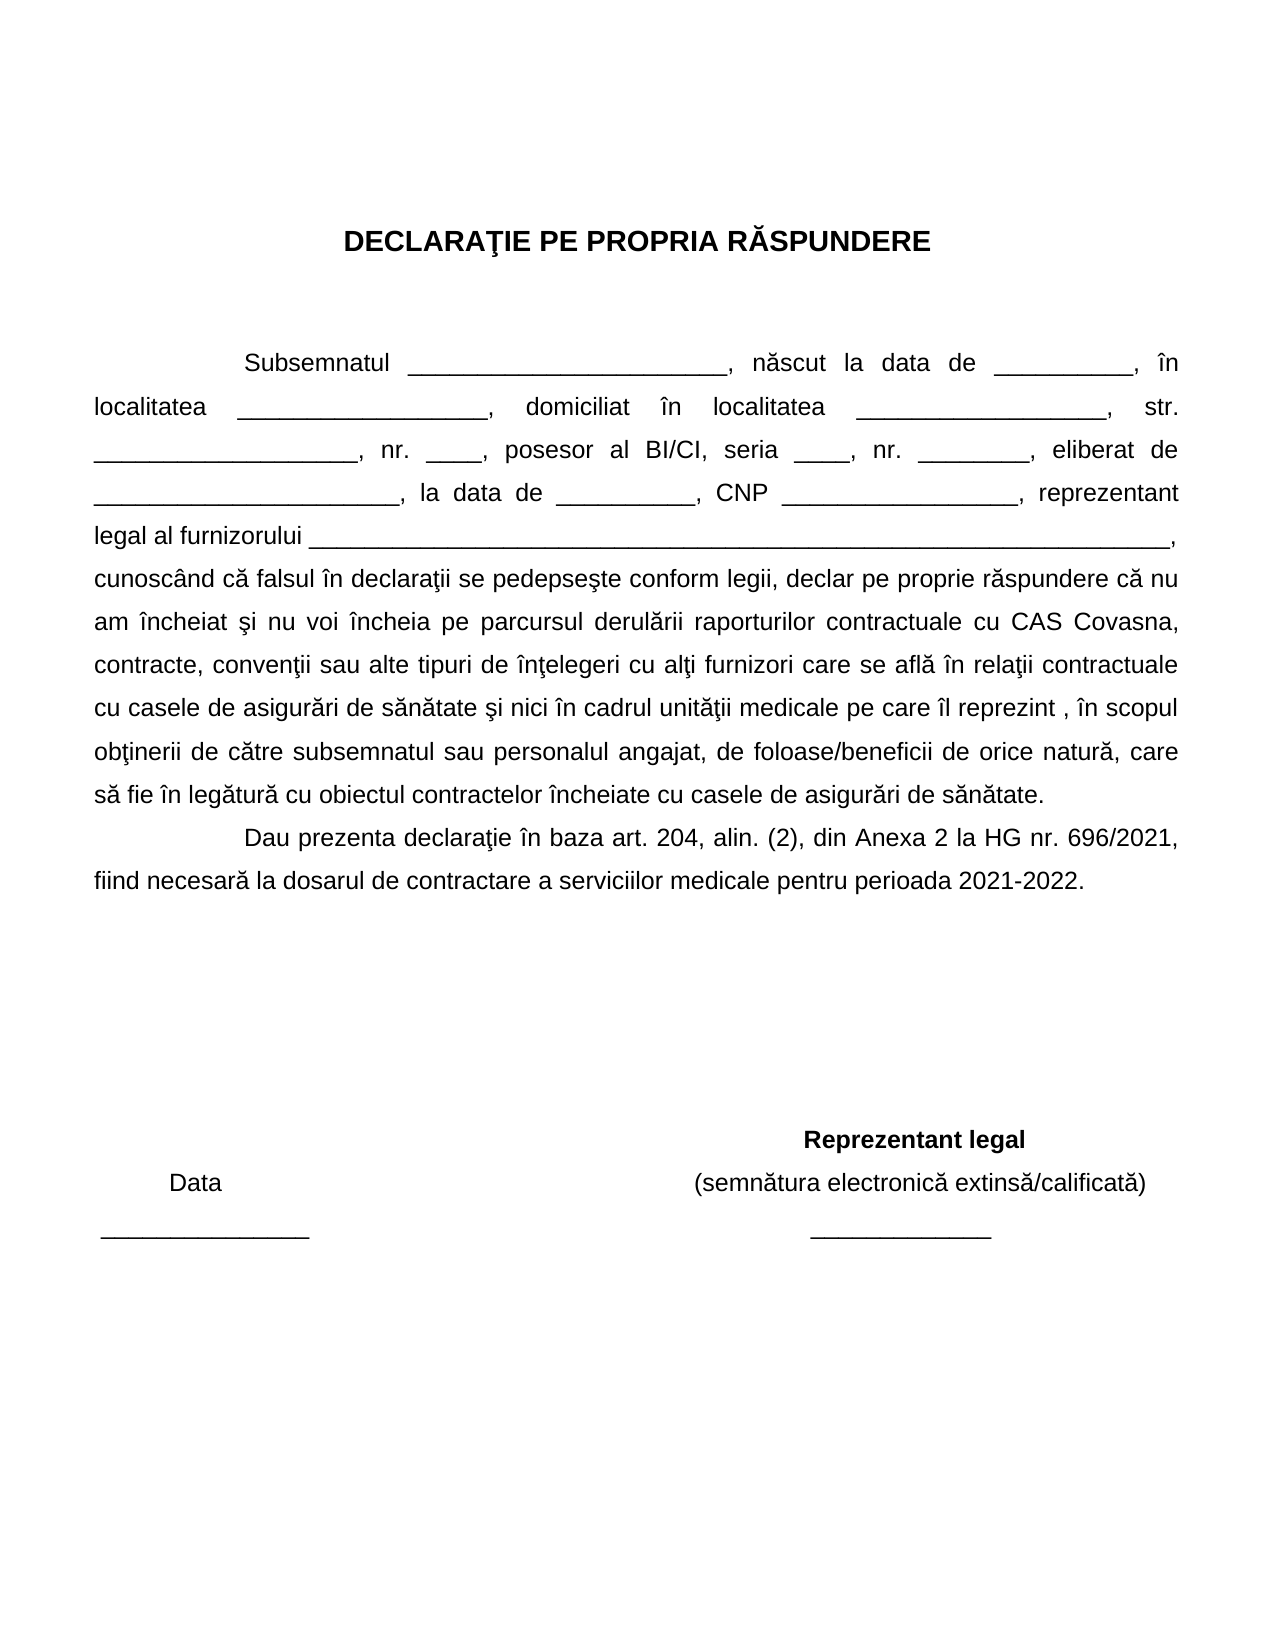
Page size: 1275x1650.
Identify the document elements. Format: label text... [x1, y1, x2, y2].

text Data (semnătura electronică extinsă/calificată) [94, 1168, 1181, 1197]
text Reprezentant legal [94, 1125, 1181, 1153]
text cunoscând că falsul în declaraţii se pedepseşte conform legii, declar pe proprie răspundere că nu am încheiat şi nu voi încheia pe parcursul derulării raporturilor contractuale cu CAS Covasna, contracte, convenţii sau alte tipuri de înţelegeri cu alţi furnizori care se află în relaţii contractuale cu casele de asigurări de sănătate şi nici în cadrul unităţii medicale pe care îl reprezint , în scopul obţinerii de către subsemnatul sau personalul angajat, de foloase/beneficii de orice natură, care să fie în legătură cu obiectul contractelor încheiate cu casele de asigurări de sănătate. [94, 564, 1181, 808]
text Subsemnatul _______________________, născut la data de __________, în localitatea __________________, domiciliat în localitatea __________________, str. ___________________, nr. ____, posesor al BI/CI, seria ____, nr. ________, eliberat de ______________________, la data de __________, CNP _________________, reprezentant legal al furnizorului ______________________________________________________________, [94, 348, 1181, 550]
text _______________ _____________ [94, 1211, 1181, 1240]
text DECLARAŢIE PE PROPRIA RĂSPUNDERE [94, 224, 1181, 257]
text Dau prezenta declaraţie în baza art. 204, alin. (2), din Anexa 2 la HG nr. 696/2021, fiind necesară la dosarul de contractare a serviciilor medicale pentru perioada 2021-2022. [94, 823, 1181, 895]
